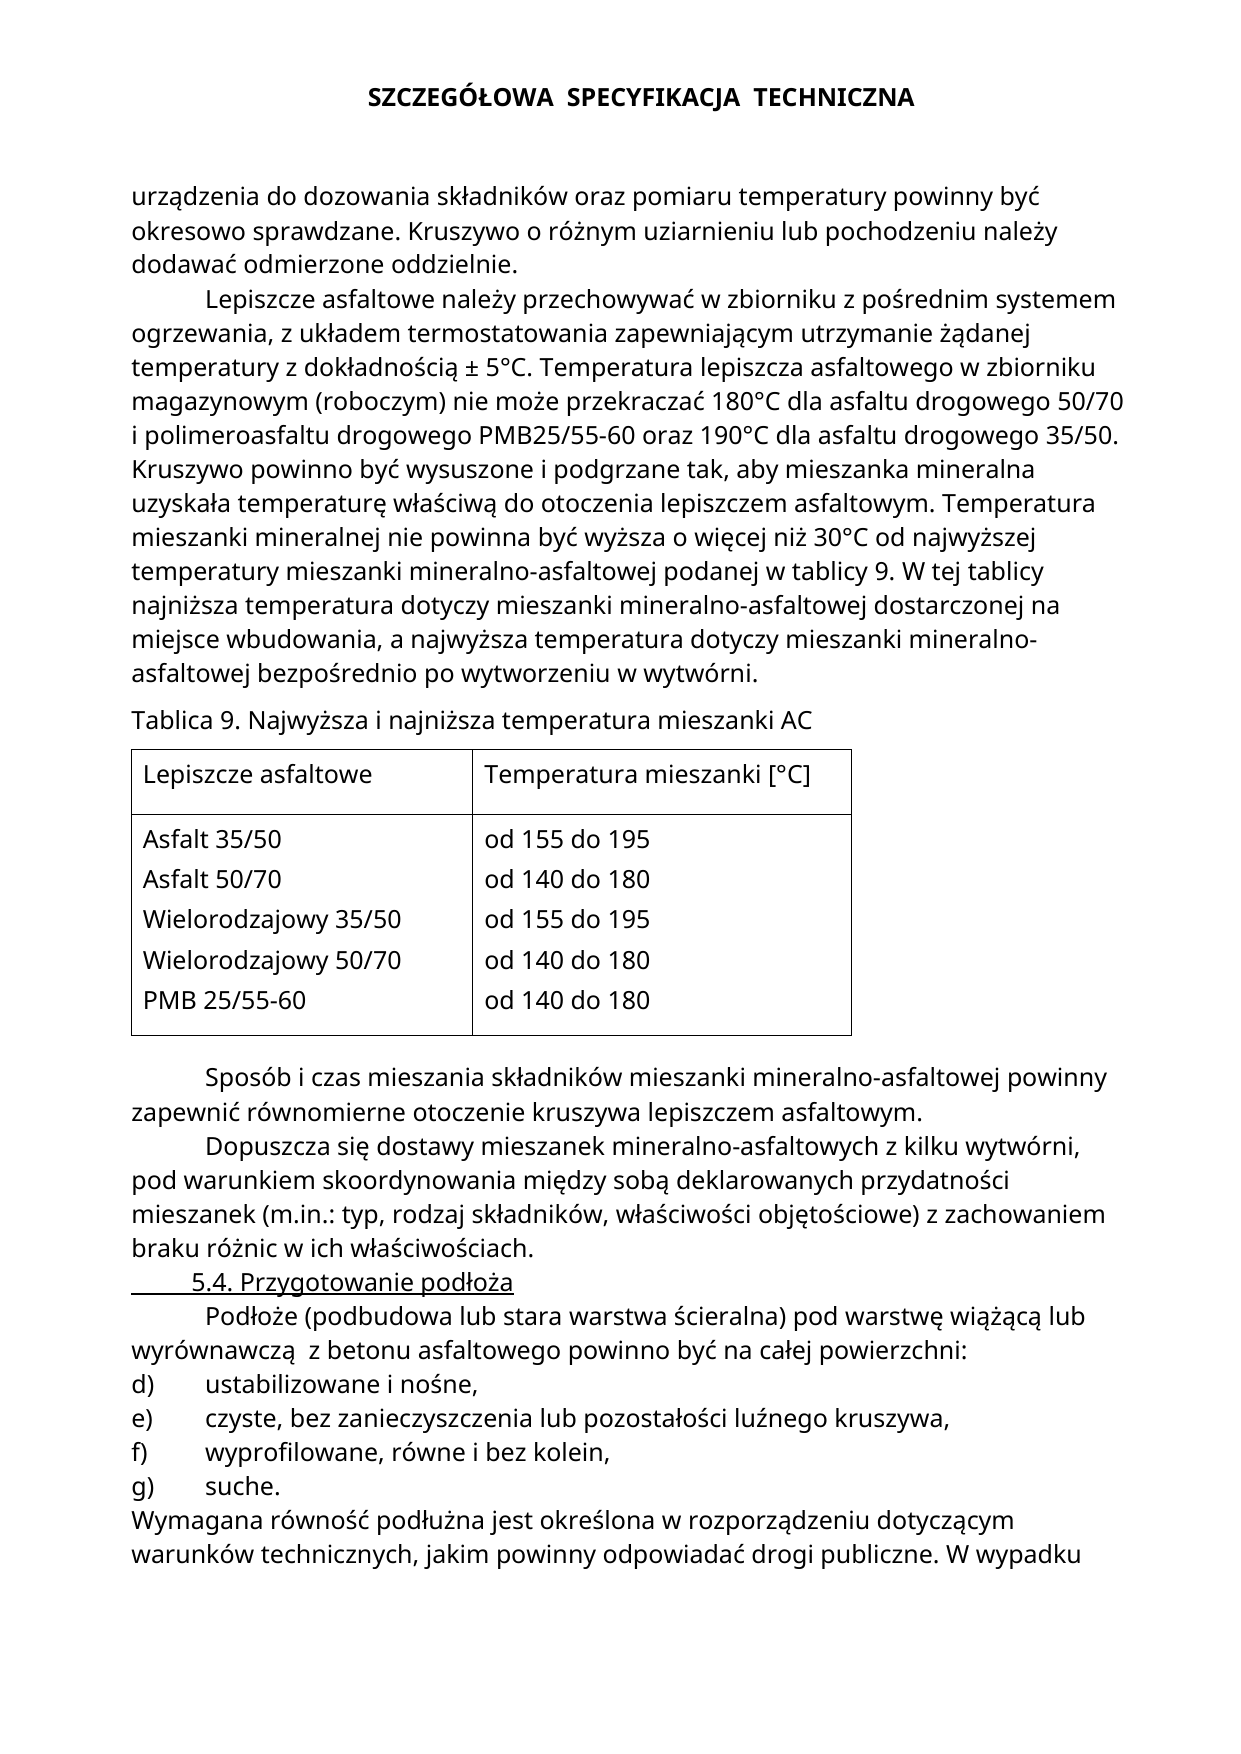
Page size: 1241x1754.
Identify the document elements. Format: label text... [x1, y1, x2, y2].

table_cell Asfalt 35/50 Asfalt 50/70 Wielorodzajowy 35/50 Wielorodzajowy 50/70 PMB 25/55-60 [132, 815, 472, 1035]
text Lepiszcze asfaltowe należy przechowywać w zbiorniku z pośrednim systemem ogrzewania, z układem termostatowania zapewniającym utrzymanie żądanej temperatury z dokładnością ± 5°C. Temperatura lepiszcza asfaltowego w zbiorniku magazynowym (roboczym) nie może przekraczać 180°C dla asfaltu drogowego 50/70 i polimeroasfaltu drogowego PMB25/55-60 oraz 190°C dla asfaltu drogowego 35/50. [131, 281, 1125, 452]
text Sposób i czas mieszania składników mieszanki mineralno-asfaltowej powinny zapewnić równomierne otoczenie kruszywa lepiszczem asfaltowym. [131, 1060, 1125, 1128]
table_cell od 155 do 195 od 140 do 180 od 155 do 195 od 140 do 180 od 140 do 180 [473, 815, 851, 1035]
text Tablica 9. Najwyższa i najniższa temperatura mieszanki AC [131, 702, 1125, 737]
list wyprofilowane, równe i bez kolein, [131, 1435, 1125, 1469]
subtitle 5.4. Przygotowanie podłoża [131, 1264, 1125, 1298]
list ustabilizowane i nośne, [131, 1367, 1125, 1401]
text Dopuszcza się dostawy mieszanek mineralno-asfaltowych z kilku wytwórni, pod warunkiem skoordynowania między sobą deklarowanych przydatności mieszanek (m.in.: typ, rodzaj składników, właściwości objętościowe) z zachowaniem braku różnic w ich właściwościach. [131, 1128, 1125, 1264]
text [131, 1503, 1125, 1571]
table_header Temperatura mieszanki [°C] [473, 750, 851, 814]
list czyste, bez zanieczyszczenia lub pozostałości luźnego kruszywa, [131, 1401, 1125, 1435]
text Kruszywo powinno być wysuszone i podgrzane tak, aby mieszanka mineralna uzyskała temperaturę właściwą do otoczenia lepiszczem asfaltowym. Temperatura mieszanki mineralnej nie powinna być wyższa o więcej niż 30°C od najwyższej temperatury mieszanki mineralno-asfaltowej podanej w tablicy 9. W tej tablicy najniższa temperatura dotyczy mieszanki mineralno-asfaltowej dostarczonej na miejsce wbudowania, a najwyższa temperatura dotyczy mieszanki mineralno-asfaltowej bezpośrednio po wytworzeniu w wytwórni. [131, 452, 1125, 690]
table_header Lepiszcze asfaltowe [132, 750, 472, 814]
list suche. [131, 1469, 1125, 1503]
text Podłoże (podbudowa lub stara warstwa ścieralna) pod warstwę wiążącą lub wyrównawczą z betonu asfaltowego powinno być na całej powierzchni: [131, 1298, 1125, 1367]
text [131, 179, 1125, 281]
